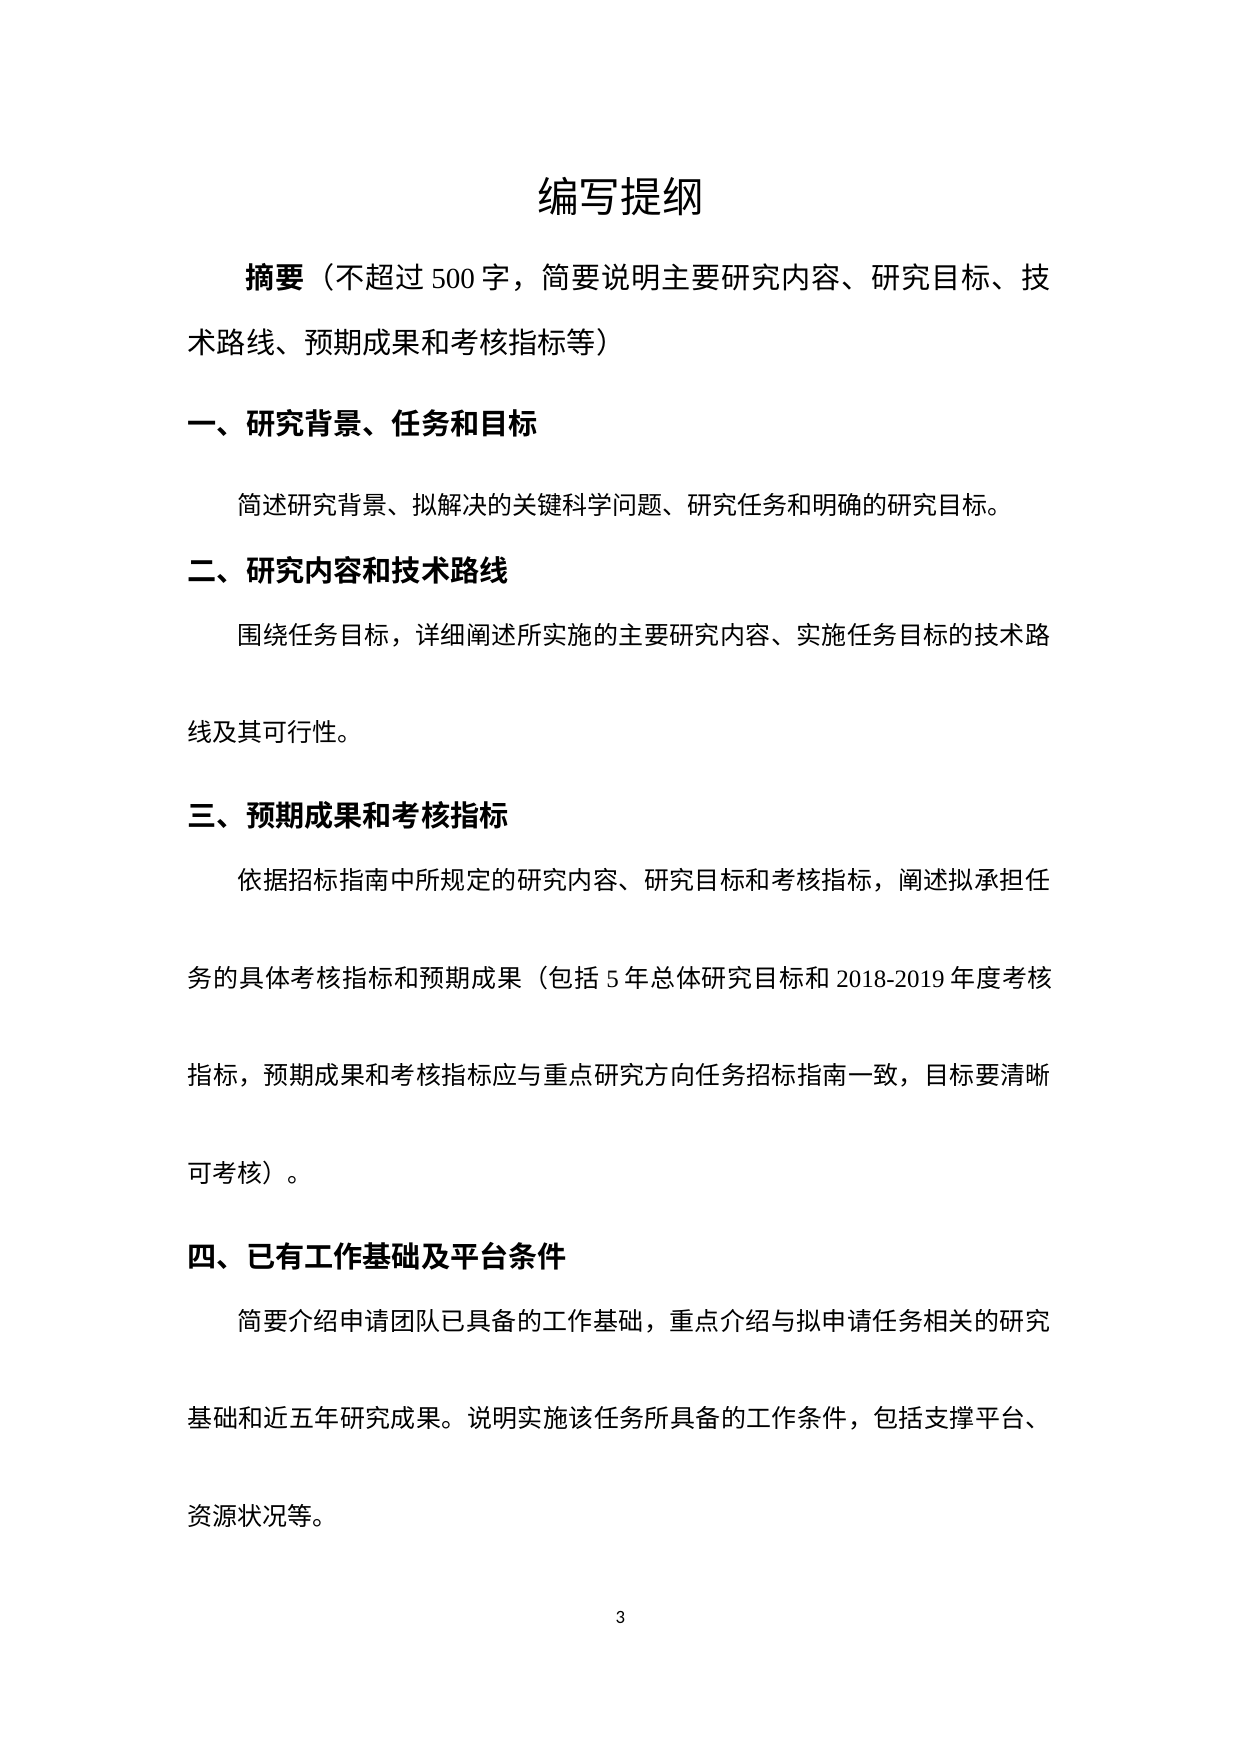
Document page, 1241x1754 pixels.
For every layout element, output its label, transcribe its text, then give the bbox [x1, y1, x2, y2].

text 四、已有工作基础及平台条件 [187, 1222, 1053, 1287]
text 依据招标指南中所规定的研究内容、研究目标和考核指标，阐述拟承担任务的具体考核指标和预期成果（包括5年总体研究目标和2018-2019年度考核指标，预期成果和考核指标应与重点研究方向任务招标指南一致，目标要清晰可考核）。 [187, 846, 1053, 1204]
text 摘要（不超过500字，简要说明主要研究内容、研究目标、技术路线、预期成果和考核指标等） [187, 243, 1053, 373]
text 三、预期成果和考核指标 [187, 781, 1053, 846]
text 一、研究背景、任务和目标 [187, 389, 1053, 454]
text 简述研究背景、拟解决的关键科学问题、研究任务和明确的研究目标。 [187, 471, 1053, 536]
text 简要介绍申请团队已具备的工作基础，重点介绍与拟申请任务相关的研究基础和近五年研究成果。说明实施该任务所具备的工作条件，包括支撑平台、资源状况等。 [187, 1287, 1053, 1547]
text 围绕任务目标，详细阐述所实施的主要研究内容、实施任务目标的技术路线及其可行性。 [187, 601, 1053, 763]
text 二、研究内容和技术路线 [187, 536, 1053, 601]
text 2018年 月 日填编写提纲 [187, 162, 1053, 227]
